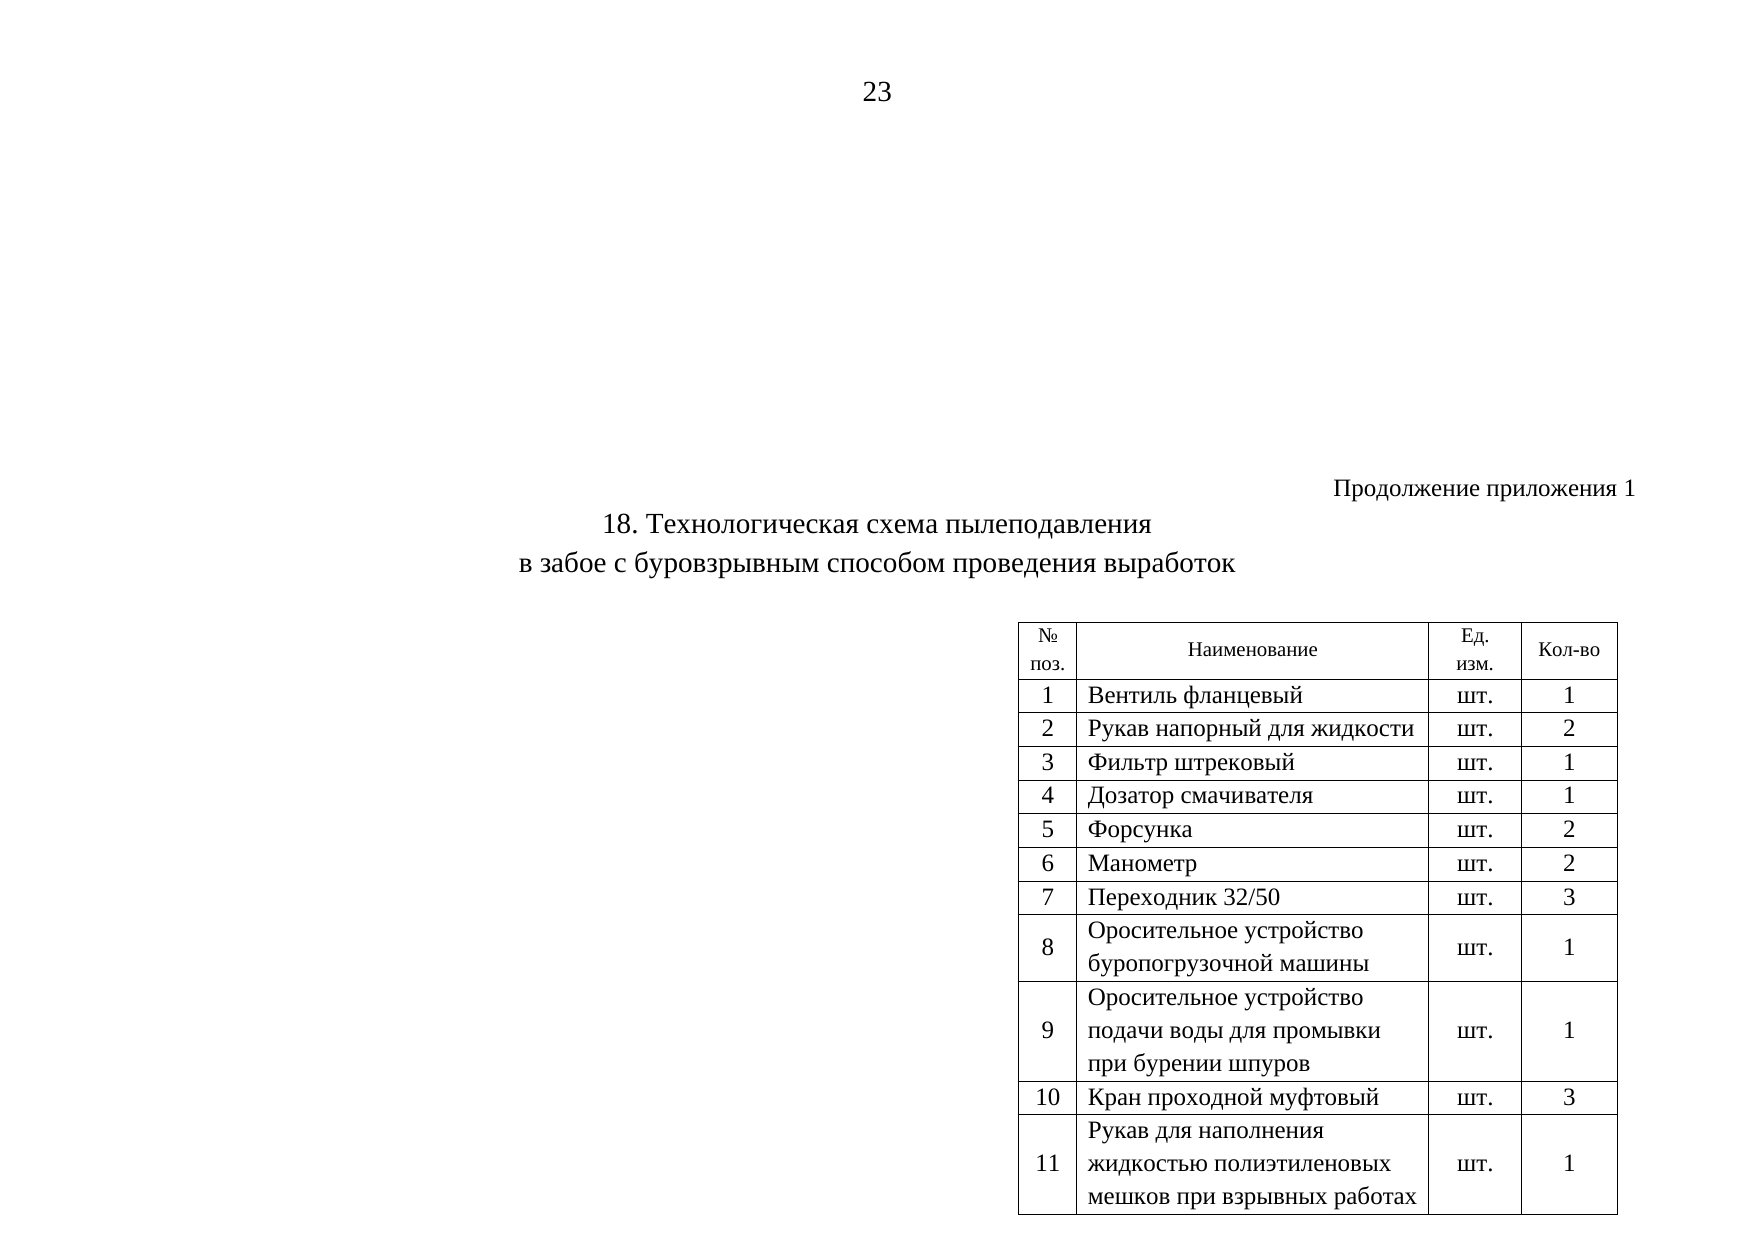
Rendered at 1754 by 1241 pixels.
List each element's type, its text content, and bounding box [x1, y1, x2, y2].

table_cell 2 [1522, 848, 1617, 881]
table_cell Рукав для наполнения жидкостью полиэтиленовых мешков при взрывных работах [1077, 1115, 1428, 1214]
table_cell Манометр [1077, 848, 1428, 881]
table_cell Дозатор смачивателя [1077, 781, 1428, 813]
text Продолжение приложения 1 [118, 473, 1636, 502]
table_cell 2 [1522, 713, 1617, 746]
table_cell Переходник 32/50 [1077, 882, 1428, 914]
table_cell Оросительное устройство подачи воды для промывки при бурении шпуров [1077, 982, 1428, 1081]
table_cell шт. [1429, 882, 1521, 914]
table_cell 9 [1019, 982, 1076, 1081]
table_cell 3 [1019, 747, 1076, 779]
table_cell 3 [1522, 882, 1617, 914]
table_cell 2 [1019, 713, 1076, 746]
table_cell 7 [1019, 882, 1076, 914]
table_cell шт. [1429, 680, 1521, 712]
table_cell шт. [1429, 713, 1521, 746]
table_cell 6 [1019, 848, 1076, 881]
table_cell шт. [1429, 814, 1521, 847]
table_cell шт. [1429, 982, 1521, 1081]
table_cell Оросительное устройство буропогрузочной машины [1077, 915, 1428, 981]
table_cell 1 [1522, 915, 1617, 981]
table_cell 4 [1019, 781, 1076, 813]
table_cell 2 [1522, 814, 1617, 847]
table_cell 10 [1019, 1082, 1076, 1114]
table_header № поз. [1019, 623, 1076, 679]
text в забое с буровзрывным способом проведения выработок [118, 545, 1636, 578]
table_cell 1 [1522, 781, 1617, 813]
table_cell шт. [1429, 1082, 1521, 1114]
table_cell шт. [1429, 915, 1521, 981]
table_cell 1 [1522, 747, 1617, 779]
table_cell 8 [1019, 915, 1076, 981]
table_cell 3 [1522, 1082, 1617, 1114]
table_header Кол-во [1522, 623, 1617, 679]
table_cell Кран проходной муфтовый [1077, 1082, 1428, 1114]
table_cell 1 [1019, 680, 1076, 712]
table_cell 5 [1019, 814, 1076, 847]
table_cell Форсунка [1077, 814, 1428, 847]
table_cell Рукав напорный для жидкости [1077, 713, 1428, 746]
table_cell 1 [1522, 680, 1617, 712]
table_cell шт. [1429, 848, 1521, 881]
table_cell шт. [1429, 781, 1521, 813]
table_cell шт. [1429, 747, 1521, 779]
table_header Наименование [1077, 623, 1428, 679]
table_cell Вентиль фланцевый [1077, 680, 1428, 712]
table_cell 11 [1019, 1115, 1076, 1214]
table_cell 1 [1522, 1115, 1617, 1214]
table_cell Фильтр штрековый [1077, 747, 1428, 779]
table_header Ед. изм. [1429, 623, 1521, 679]
text 18. Технологическая схема пылеподавления [118, 506, 1636, 540]
table_cell шт. [1429, 1115, 1521, 1214]
table_cell 1 [1522, 982, 1617, 1081]
